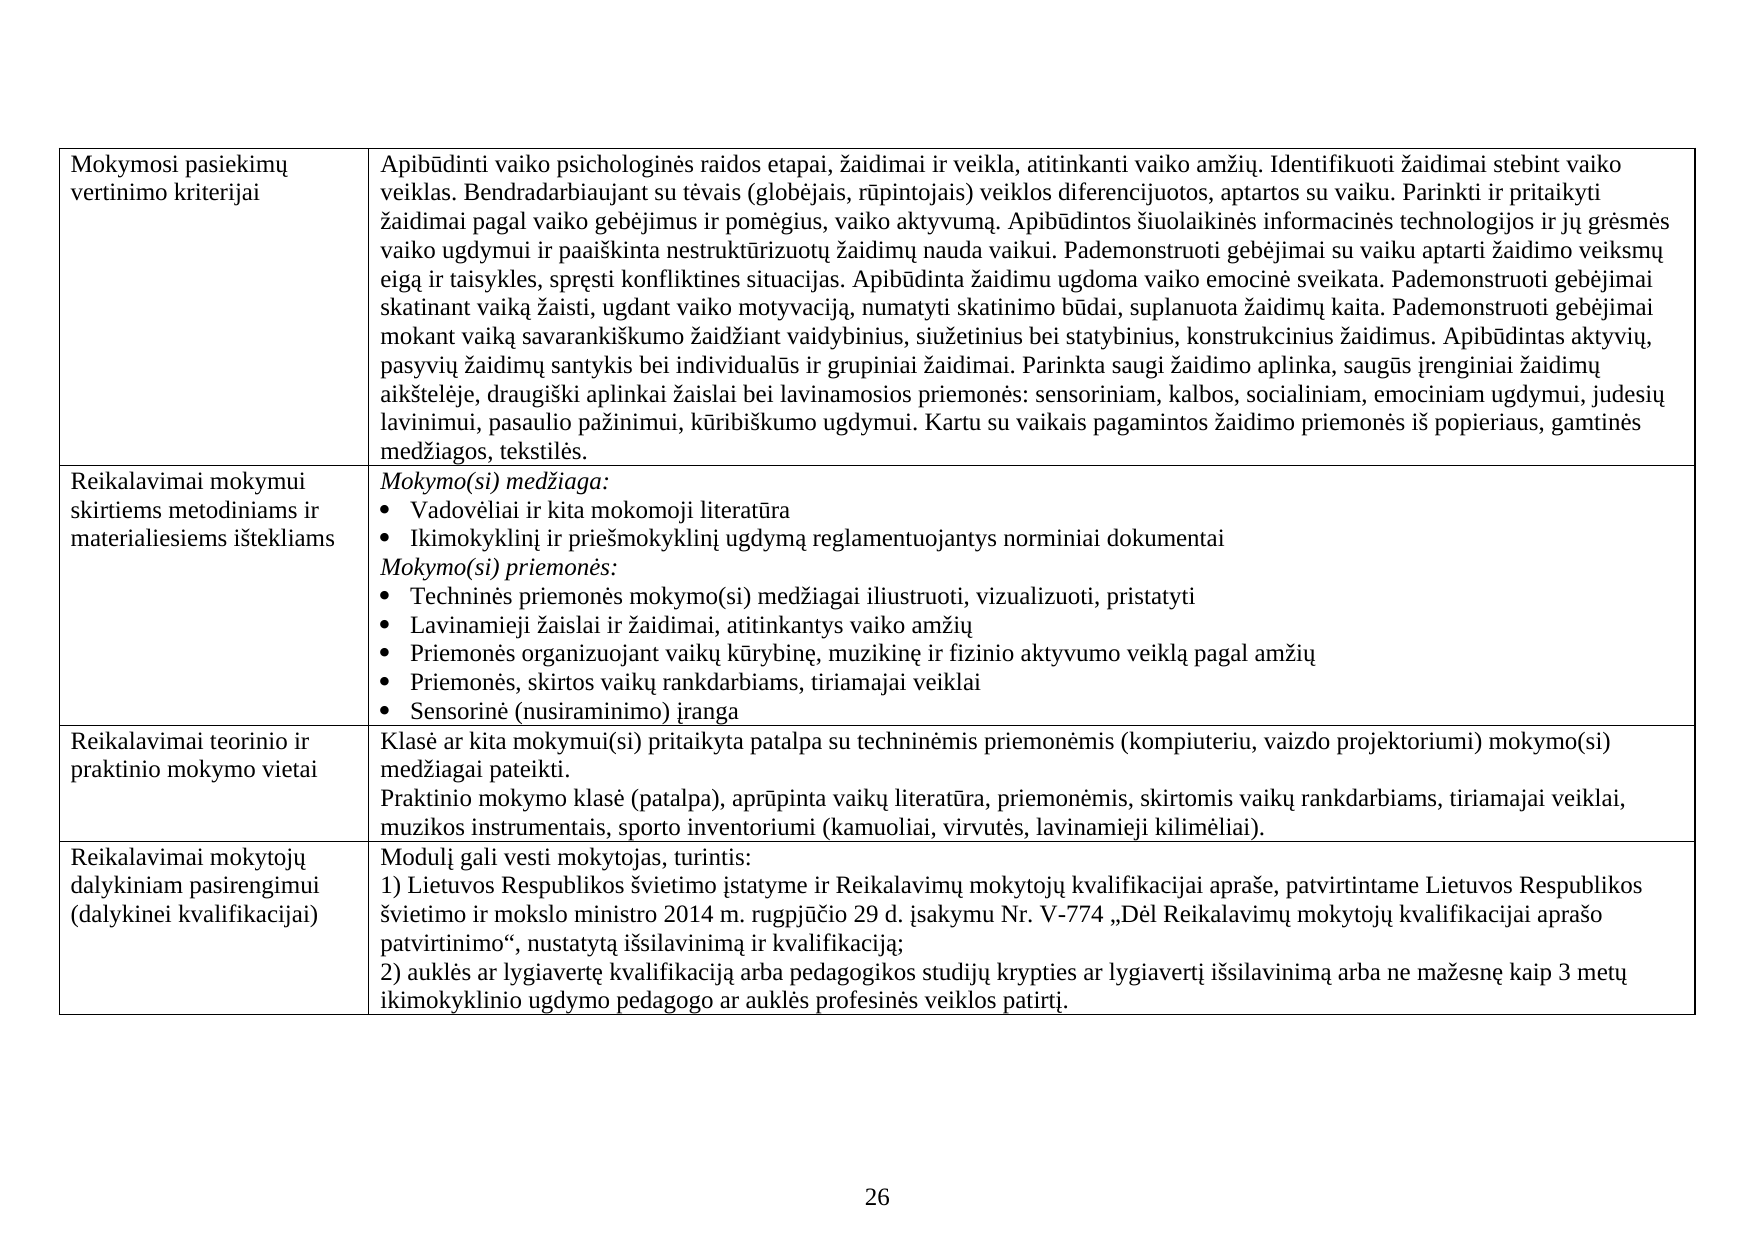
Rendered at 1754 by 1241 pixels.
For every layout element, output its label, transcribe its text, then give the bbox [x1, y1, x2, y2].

table_cell Reikalavimai mokytojų dalykiniam pasirengimui (dalykinei kvalifikacijai) [60, 842, 368, 1014]
table_cell Mokymo(si) medžiaga: Vadovėliai ir kita mokomoji literatūra Ikimokyklinį ir priešmokyklinį ugdymą reglamentuojantys norminiai dokumentai Mokymo(si) priemonės: Techninės priemonės mokymo(si) medžiagai iliustruoti, vizualizuoti, pristatyti Lavinamieji žaislai ir žaidimai, atitinkantys vaiko amžių Priemonės organizuojant vaikų kūrybinę, muzikinę ir fizinio aktyvumo veiklą pagal amžių Priemonės, skirtos vaikų rankdarbiams, tiriamajai veiklai Sensorinė (nusiraminimo) įranga [369, 466, 1694, 725]
table_cell Modulį gali vesti mokytojas, turintis: 1) Lietuvos Respublikos švietimo įstatyme ir Reikalavimų mokytojų kvalifikacijai apraše, patvirtintame Lietuvos Respublikos švietimo ir mokslo ministro 2014 m. rugpjūčio 29 d. įsakymu Nr. V-774 „Dėl Reikalavimų mokytojų kvalifikacijai aprašo patvirtinimo“, nustatytą išsilavinimą ir kvalifikaciją; 2) auklės ar lygiavertę kvalifikaciją arba pedagogikos studijų krypties ar lygiavertį išsilavinimą arba ne mažesnę kaip 3 metų ikimokyklinio ugdymo pedagogo ar auklės profesinės veiklos patirtį. [369, 842, 1694, 1014]
table_cell Mokymosi pasiekimų vertinimo kriterijai [60, 149, 368, 465]
table_cell Reikalavimai mokymui skirtiems metodiniams ir materialiesiems ištekliams [60, 466, 368, 725]
table_cell Reikalavimai teorinio ir praktinio mokymo vietai [60, 726, 368, 841]
table_cell Apibūdinti vaiko psichologinės raidos etapai, žaidimai ir veikla, atitinkanti vaiko amžių. Identifikuoti žaidimai stebint vaiko veiklas. Bendradarbiaujant su tėvais (globėjais, rūpintojais) veiklos diferencijuotos, aptartos su vaiku. Parinkti ir pritaikyti žaidimai pagal vaiko gebėjimus ir pomėgius, vaiko aktyvumą. Apibūdintos šiuolaikinės informacinės technologijos ir jų grėsmės vaiko ugdymui ir paaiškinta nestruktūrizuotų žaidimų nauda vaikui. Pademonstruoti gebėjimai su vaiku aptarti žaidimo veiksmų eigą ir taisykles, spręsti konfliktines situacijas. Apibūdinta žaidimu ugdoma vaiko emocinė sveikata. Pademonstruoti gebėjimai skatinant vaiką žaisti, ugdant vaiko motyvaciją, numatyti skatinimo būdai, suplanuota žaidimų kaita. Pademonstruoti gebėjimai mokant vaiką savarankiškumo žaidžiant vaidybinius, siužetinius bei statybinius, konstrukcinius žaidimus. Apibūdintas aktyvių, pasyvių žaidimų santykis bei individualūs ir grupiniai žaidimai. Parinkta saugi žaidimo aplinka, saugūs įrenginiai žaidimų aikštelėje, draugiški aplinkai žaislai bei lavinamosios priemonės: sensoriniam, kalbos, socialiniam, emociniam ugdymui, judesių lavinimui, pasaulio pažinimui, kūribiškumo ugdymui. Kartu su vaikais pagamintos žaidimo priemonės iš popieriaus, gamtinės medžiagos, tekstilės. [369, 149, 1694, 465]
table_cell Klasė ar kita mokymui(si) pritaikyta patalpa su techninėmis priemonėmis (kompiuteriu, vaizdo projektoriumi) mokymo(si) medžiagai pateikti. Praktinio mokymo klasė (patalpa), aprūpinta vaikų literatūra, priemonėmis, skirtomis vaikų rankdarbiams, tiriamajai veiklai, muzikos instrumentais, sporto inventoriumi (kamuoliai, virvutės, lavinamieji kilimėliai). [369, 726, 1694, 841]
